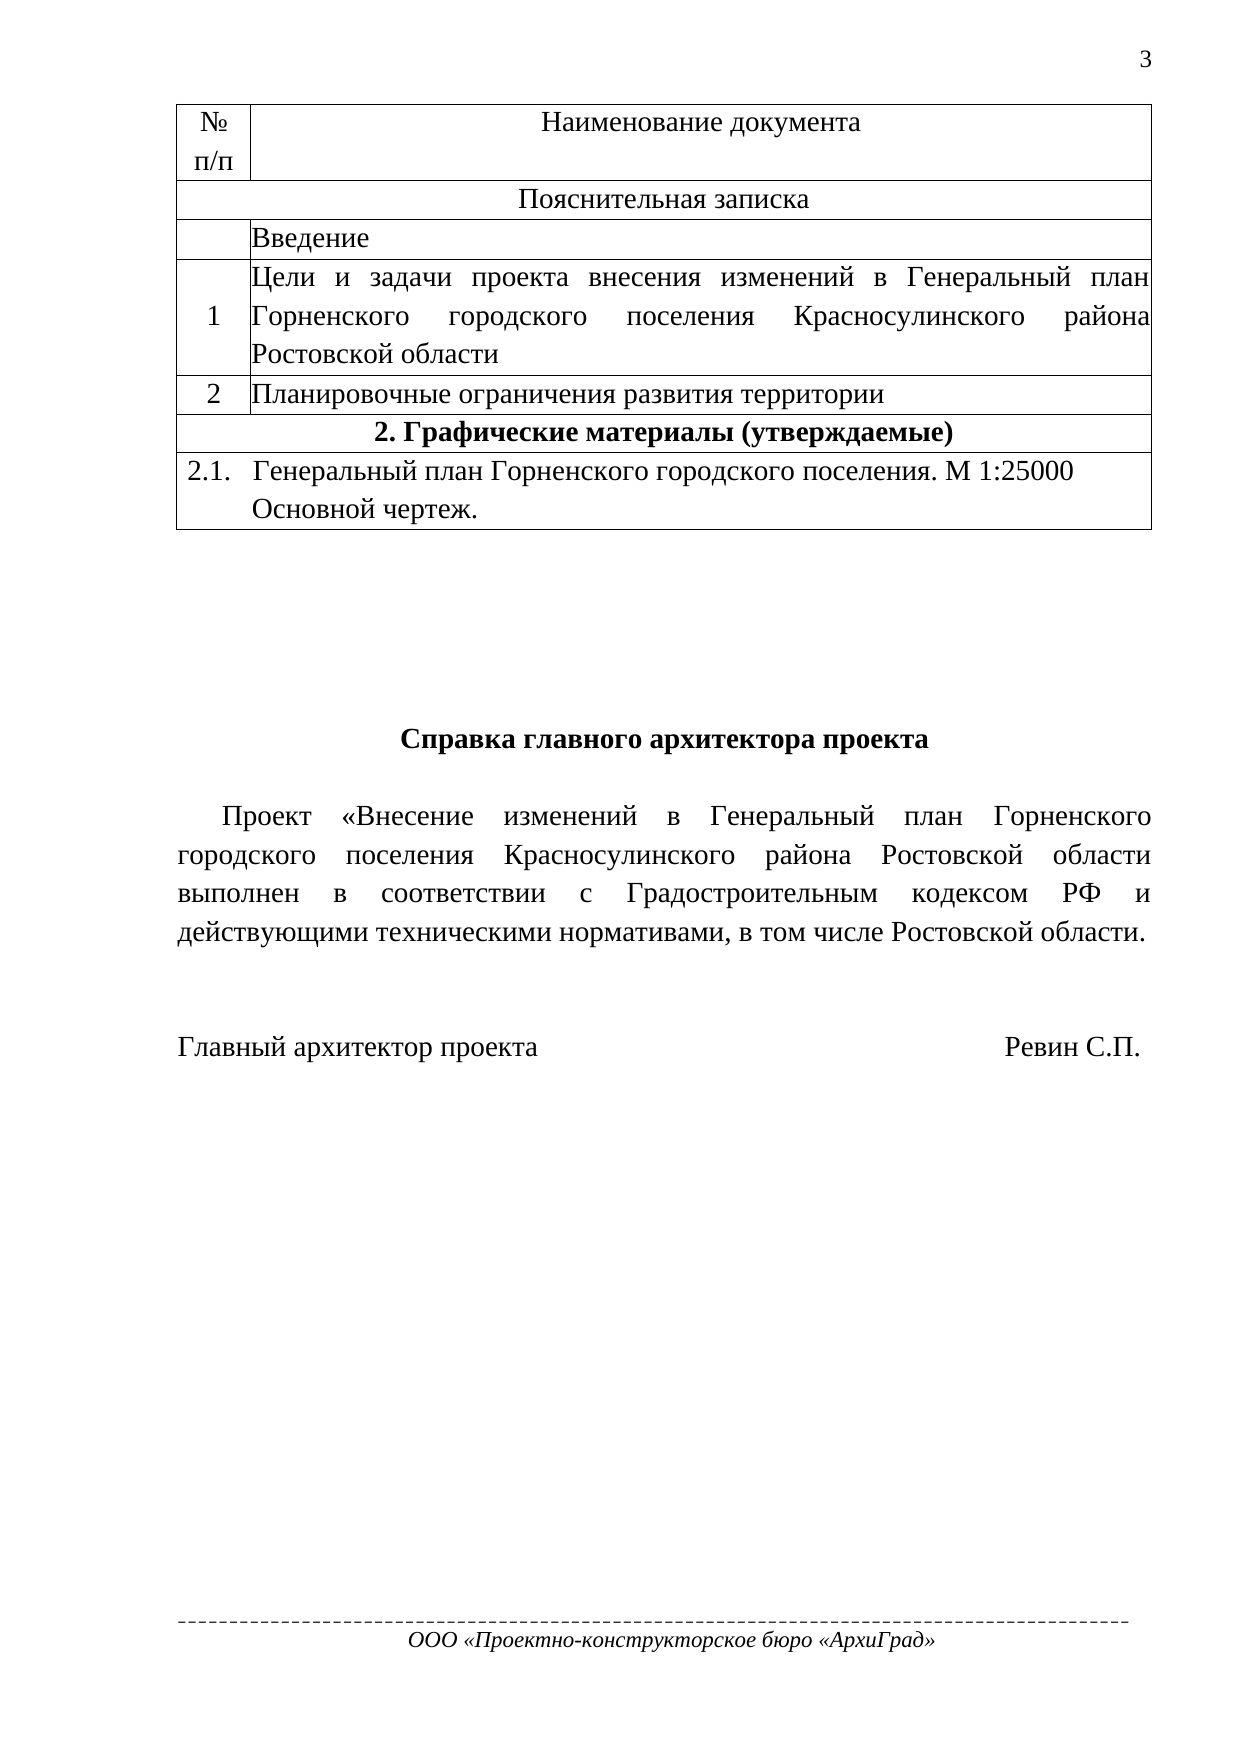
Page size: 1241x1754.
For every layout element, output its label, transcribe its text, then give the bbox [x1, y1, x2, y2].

table_cell Планировочные ограничения развития территории [251, 376, 1151, 413]
table_cell Цели и задачи проекта внесения изменений в Генеральный план Горненского городского поселения Красносулинского района Ростовской области [251, 260, 1151, 375]
table_cell 2. Графические материалы (утверждаемые) [177, 415, 1151, 452]
table_cell [177, 220, 250, 258]
text Главный архитектор проекта Ревин С.П. [177, 1029, 1152, 1063]
table_cell 1 [177, 260, 250, 375]
table_cell Пояснительная записка [177, 181, 1151, 219]
text Справка главного архитектора проекта [177, 721, 1152, 755]
table_header Наименование документа [251, 105, 1151, 180]
table_cell 2.1. Генеральный план Горненского городского поселения. М 1:25000 Основной чертеж. [177, 453, 1151, 529]
table_cell Введение [251, 220, 1151, 258]
table_cell 2 [177, 376, 250, 413]
table_header № п/п [177, 105, 250, 180]
text Проект «Внесение изменений в Генеральный план Горненского городского поселения Красносулинского района Ростовской области выполнен в соответствии с Градостроительным кодексом РФ и действующими техническими нормативами, в том числе Ростовской области. [177, 798, 1152, 947]
